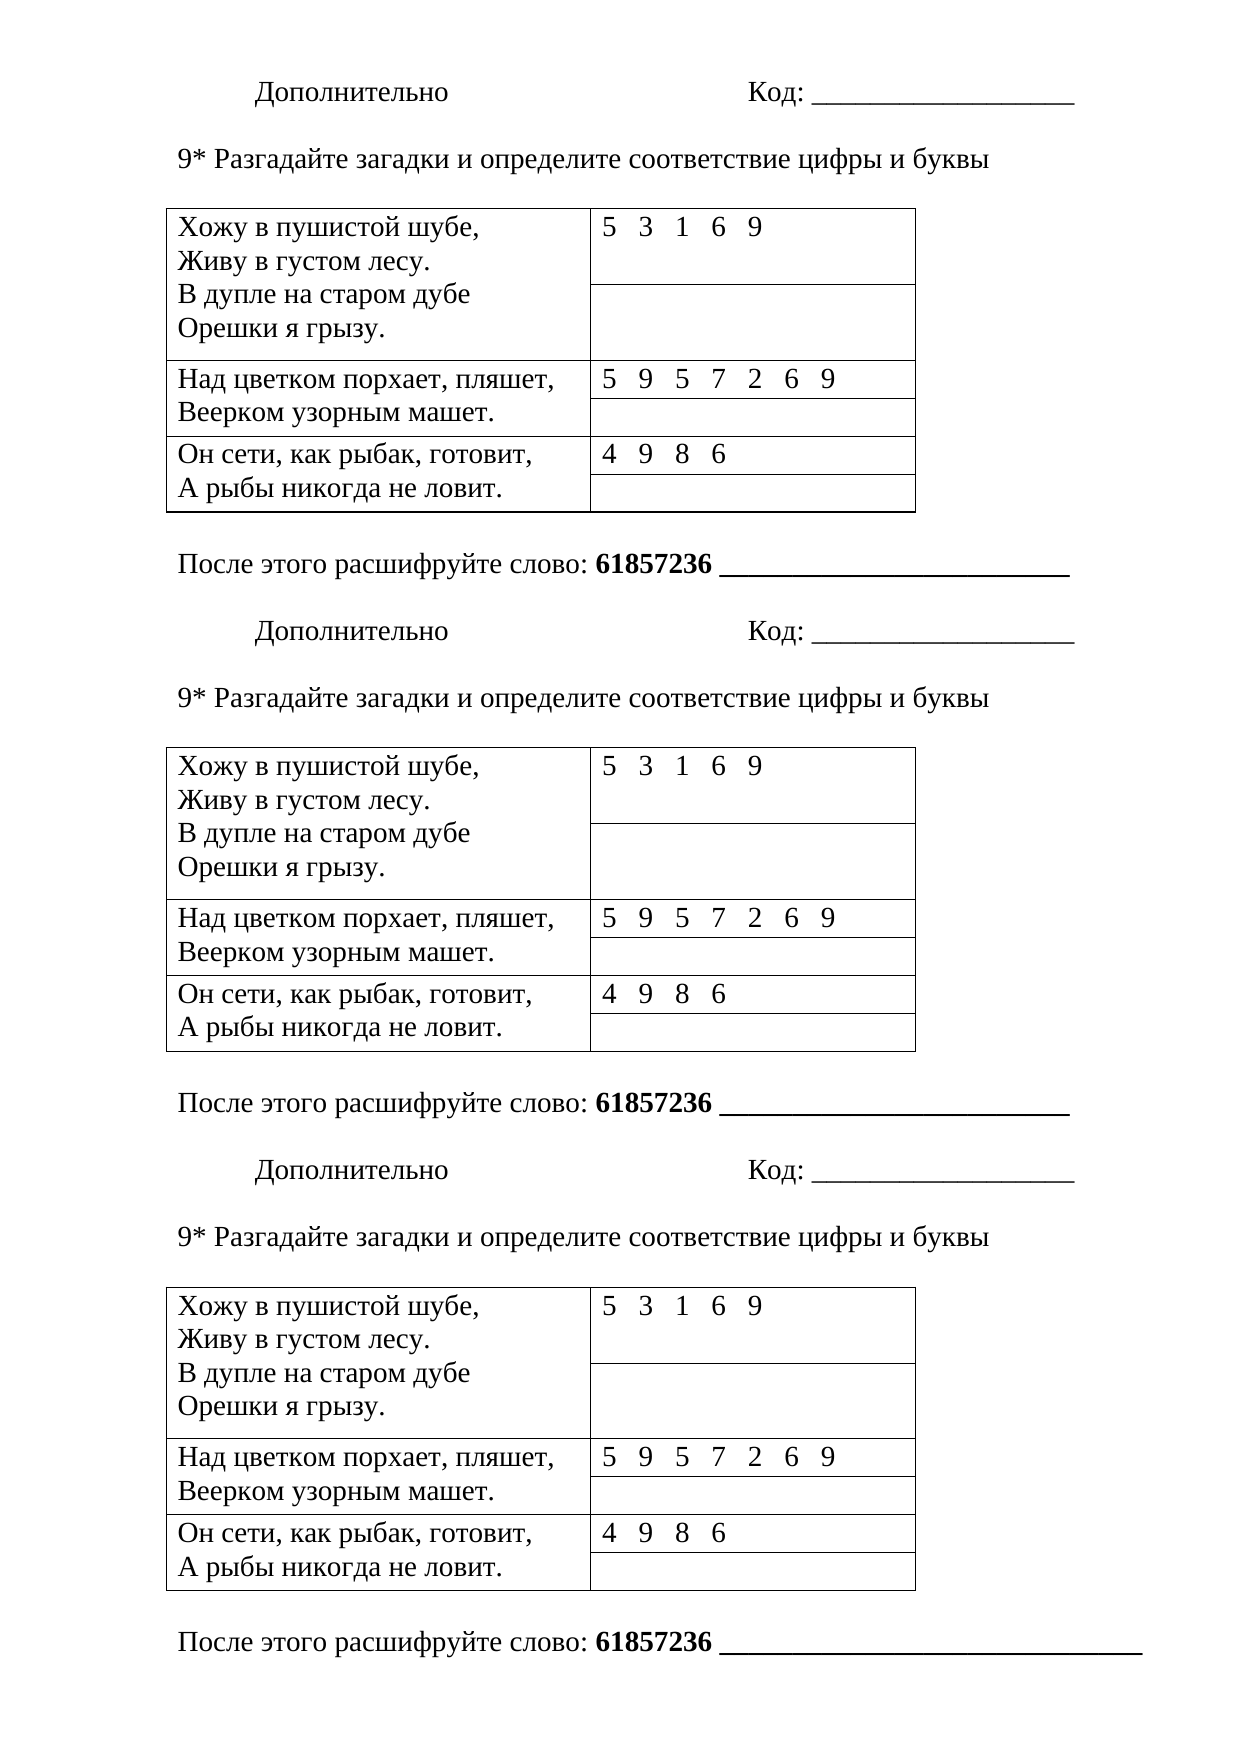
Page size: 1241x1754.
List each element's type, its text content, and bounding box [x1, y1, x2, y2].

table_cell [591, 938, 915, 975]
table_header 5 3 1 6 9 [591, 748, 915, 823]
table_cell 4 9 8 6 [591, 1515, 915, 1552]
text 9* Разгадайте загадки и определите соответствие цифры и буквы [177, 680, 1152, 714]
text После этого расшифруйте слово: 61857236 ________________________ [177, 546, 1152, 579]
table_cell Над цветком порхает, пляшет, Веерком узорным машет. [167, 1439, 590, 1514]
table_header Хожу в пушистой шубе, Живу в густом лесу. В дупле на старом дубе Орешки я грызу. [167, 209, 590, 360]
table_cell Он сети, как рыбак, готовит, А рыбы никогда не ловит. [167, 976, 590, 1051]
table_cell [591, 1477, 915, 1514]
text После этого расшифруйте слово: 61857236 _____________________________ [177, 1624, 1152, 1658]
table_cell 4 9 8 6 [591, 976, 915, 1013]
table_cell Над цветком порхает, пляшет, Веерком узорным машет. [167, 900, 590, 975]
table_cell 5 9 5 7 2 6 9 [591, 1439, 915, 1476]
table_cell [591, 399, 915, 436]
table_cell 4 9 8 6 [591, 437, 915, 473]
text 9* Разгадайте загадки и определите соответствие цифры и буквы [177, 1219, 1152, 1253]
text Дополнительно Код: __________________ [177, 1152, 1152, 1186]
table_cell [591, 285, 915, 360]
table_cell 5 9 5 7 2 6 9 [591, 361, 915, 398]
table_header 5 3 1 6 9 [591, 1288, 915, 1362]
table_cell [591, 824, 915, 899]
table_cell Он сети, как рыбак, готовит, А рыбы никогда не ловит. [167, 437, 590, 511]
table_cell 5 9 5 7 2 6 9 [591, 900, 915, 937]
table_header Хожу в пушистой шубе, Живу в густом лесу. В дупле на старом дубе Орешки я грызу. [167, 748, 590, 899]
table_cell Он сети, как рыбак, готовит, А рыбы никогда не ловит. [167, 1515, 590, 1590]
table_cell [591, 1553, 915, 1590]
text Дополнительно Код: __________________ [177, 74, 1152, 107]
text Дополнительно Код: __________________ [177, 613, 1152, 647]
table_cell [591, 1014, 915, 1051]
table_header Хожу в пушистой шубе, Живу в густом лесу. В дупле на старом дубе Орешки я грызу. [167, 1288, 590, 1438]
text После этого расшифруйте слово: 61857236 ________________________ [177, 1085, 1152, 1119]
table_header 5 3 1 6 9 [591, 209, 915, 284]
table_cell Над цветком порхает, пляшет, Веерком узорным машет. [167, 361, 590, 436]
table_cell [591, 1364, 915, 1438]
table_cell [591, 475, 915, 511]
text 9* Разгадайте загадки и определите соответствие цифры и буквы [177, 141, 1152, 174]
